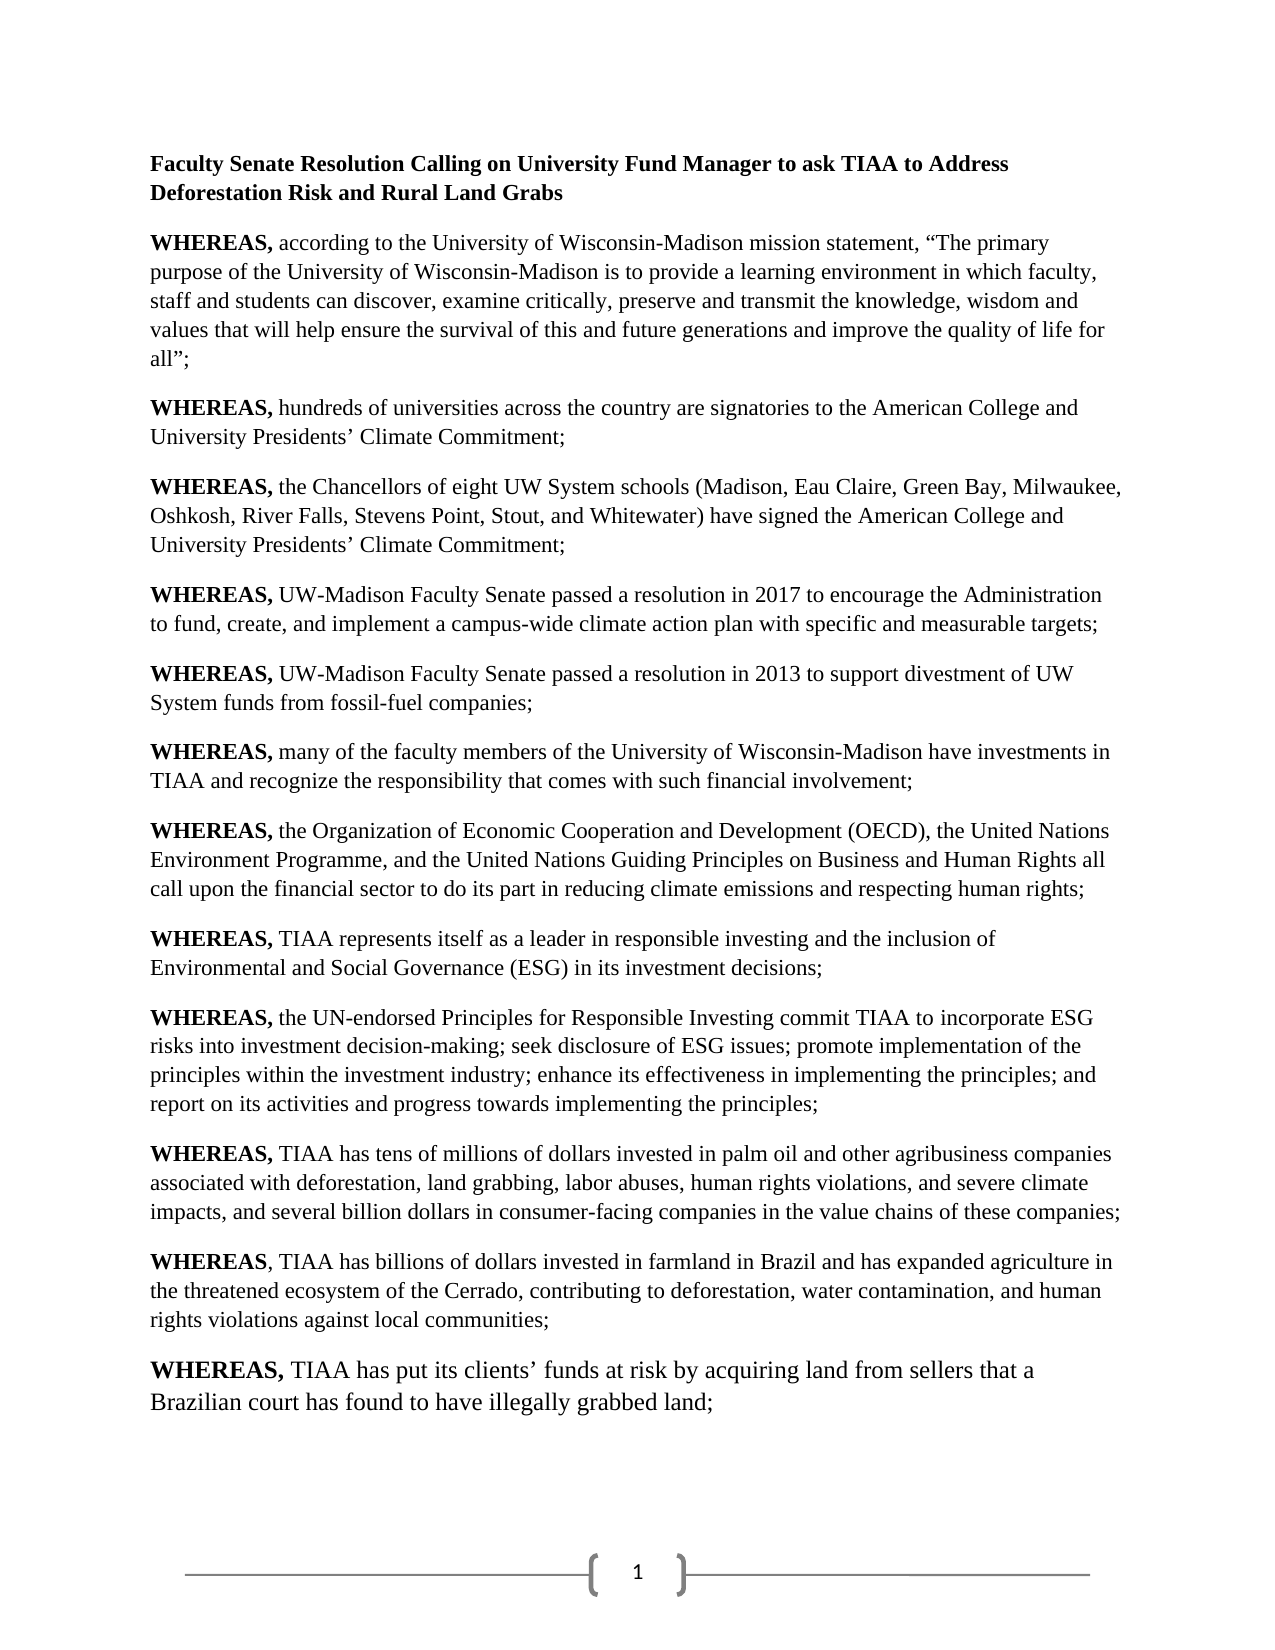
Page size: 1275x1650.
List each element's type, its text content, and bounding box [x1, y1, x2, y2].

text WHEREAS, the UN-endorsed Principles for Responsible Investing commit TIAA to incorporate ESG risks into investment decision-making; seek disclosure of ESG issues; promote implementation of the principles within the investment industry; enhance its effectiveness in implementing the principles; and report on its activities and progress towards implementing the principles; [150, 1003, 1125, 1117]
text WHEREAS, UW-Madison Faculty Senate passed a resolution in 2013 to support divestment of UW System funds from fossil-fuel companies; [150, 659, 1125, 715]
text Faculty Senate Resolution Calling on University Fund Manager to ask TIAA to Address Deforestation Risk and Rural Land Grabs [150, 150, 1125, 205]
text WHEREAS, UW-Madison Faculty Senate passed a resolution in 2017 to encourage the Administration to fund, create, and implement a campus-wide climate action plan with specific and measurable targets; [150, 581, 1125, 636]
text WHEREAS, TIAA has billions of dollars invested in farmland in Brazil and has expanded agriculture in the threatened ecosystem of the Cerrado, contributing to deforestation, water contamination, and human rights violations against local communities; [150, 1248, 1125, 1332]
text WHEREAS, many of the faculty members of the University of Wisconsin-Madison have investments in TIAA and recognize the responsibility that comes with such financial involvement; [150, 738, 1125, 794]
text WHEREAS, TIAA has tens of millions of dollars invested in palm oil and other agribusiness companies associated with deforestation, land grabbing, labor abuses, human rights violations, and severe climate impacts, and several billion dollars in consumer-facing companies in the value chains of these companies; [150, 1140, 1125, 1224]
text WHEREAS, TIAA has put its clients’ funds at risk by acquiring land from sellers that a Brazilian court has found to have illegally grabbed land; [150, 1356, 1125, 1416]
text WHEREAS, hundreds of universities across the country are signatories to the American College and University Presidents’ Climate Commitment; [150, 394, 1125, 450]
text WHEREAS, TIAA represents itself as a leader in responsible investing and the inclusion of Environmental and Social Governance (ESG) in its investment decisions; [150, 925, 1125, 980]
text WHEREAS, according to the University of Wisconsin-Madison mission statement, “The primary purpose of the University of Wisconsin-Madison is to provide a learning environment in which faculty, staff and students can discover, examine critically, preserve and transmit the knowledge, wisdom and values that will help ensure the survival of this and future generations and improve the quality of life for all”; [150, 229, 1125, 371]
text WHEREAS, the Organization of Economic Cooperation and Development (OECD), the United Nations Environment Programme, and the United Nations Guiding Principles on Business and Human Rights all call upon the financial sector to do its part in reducing climate emissions and respecting human rights; [150, 817, 1125, 901]
text WHEREAS, the Chancellors of eight UW System schools (Madison, Eau Claire, Green Bay, Milwaukee, Oshkosh, River Falls, Stevens Point, Stout, and Whitewater) have signed the American College and University Presidents’ Climate Commitment; [150, 473, 1125, 557]
